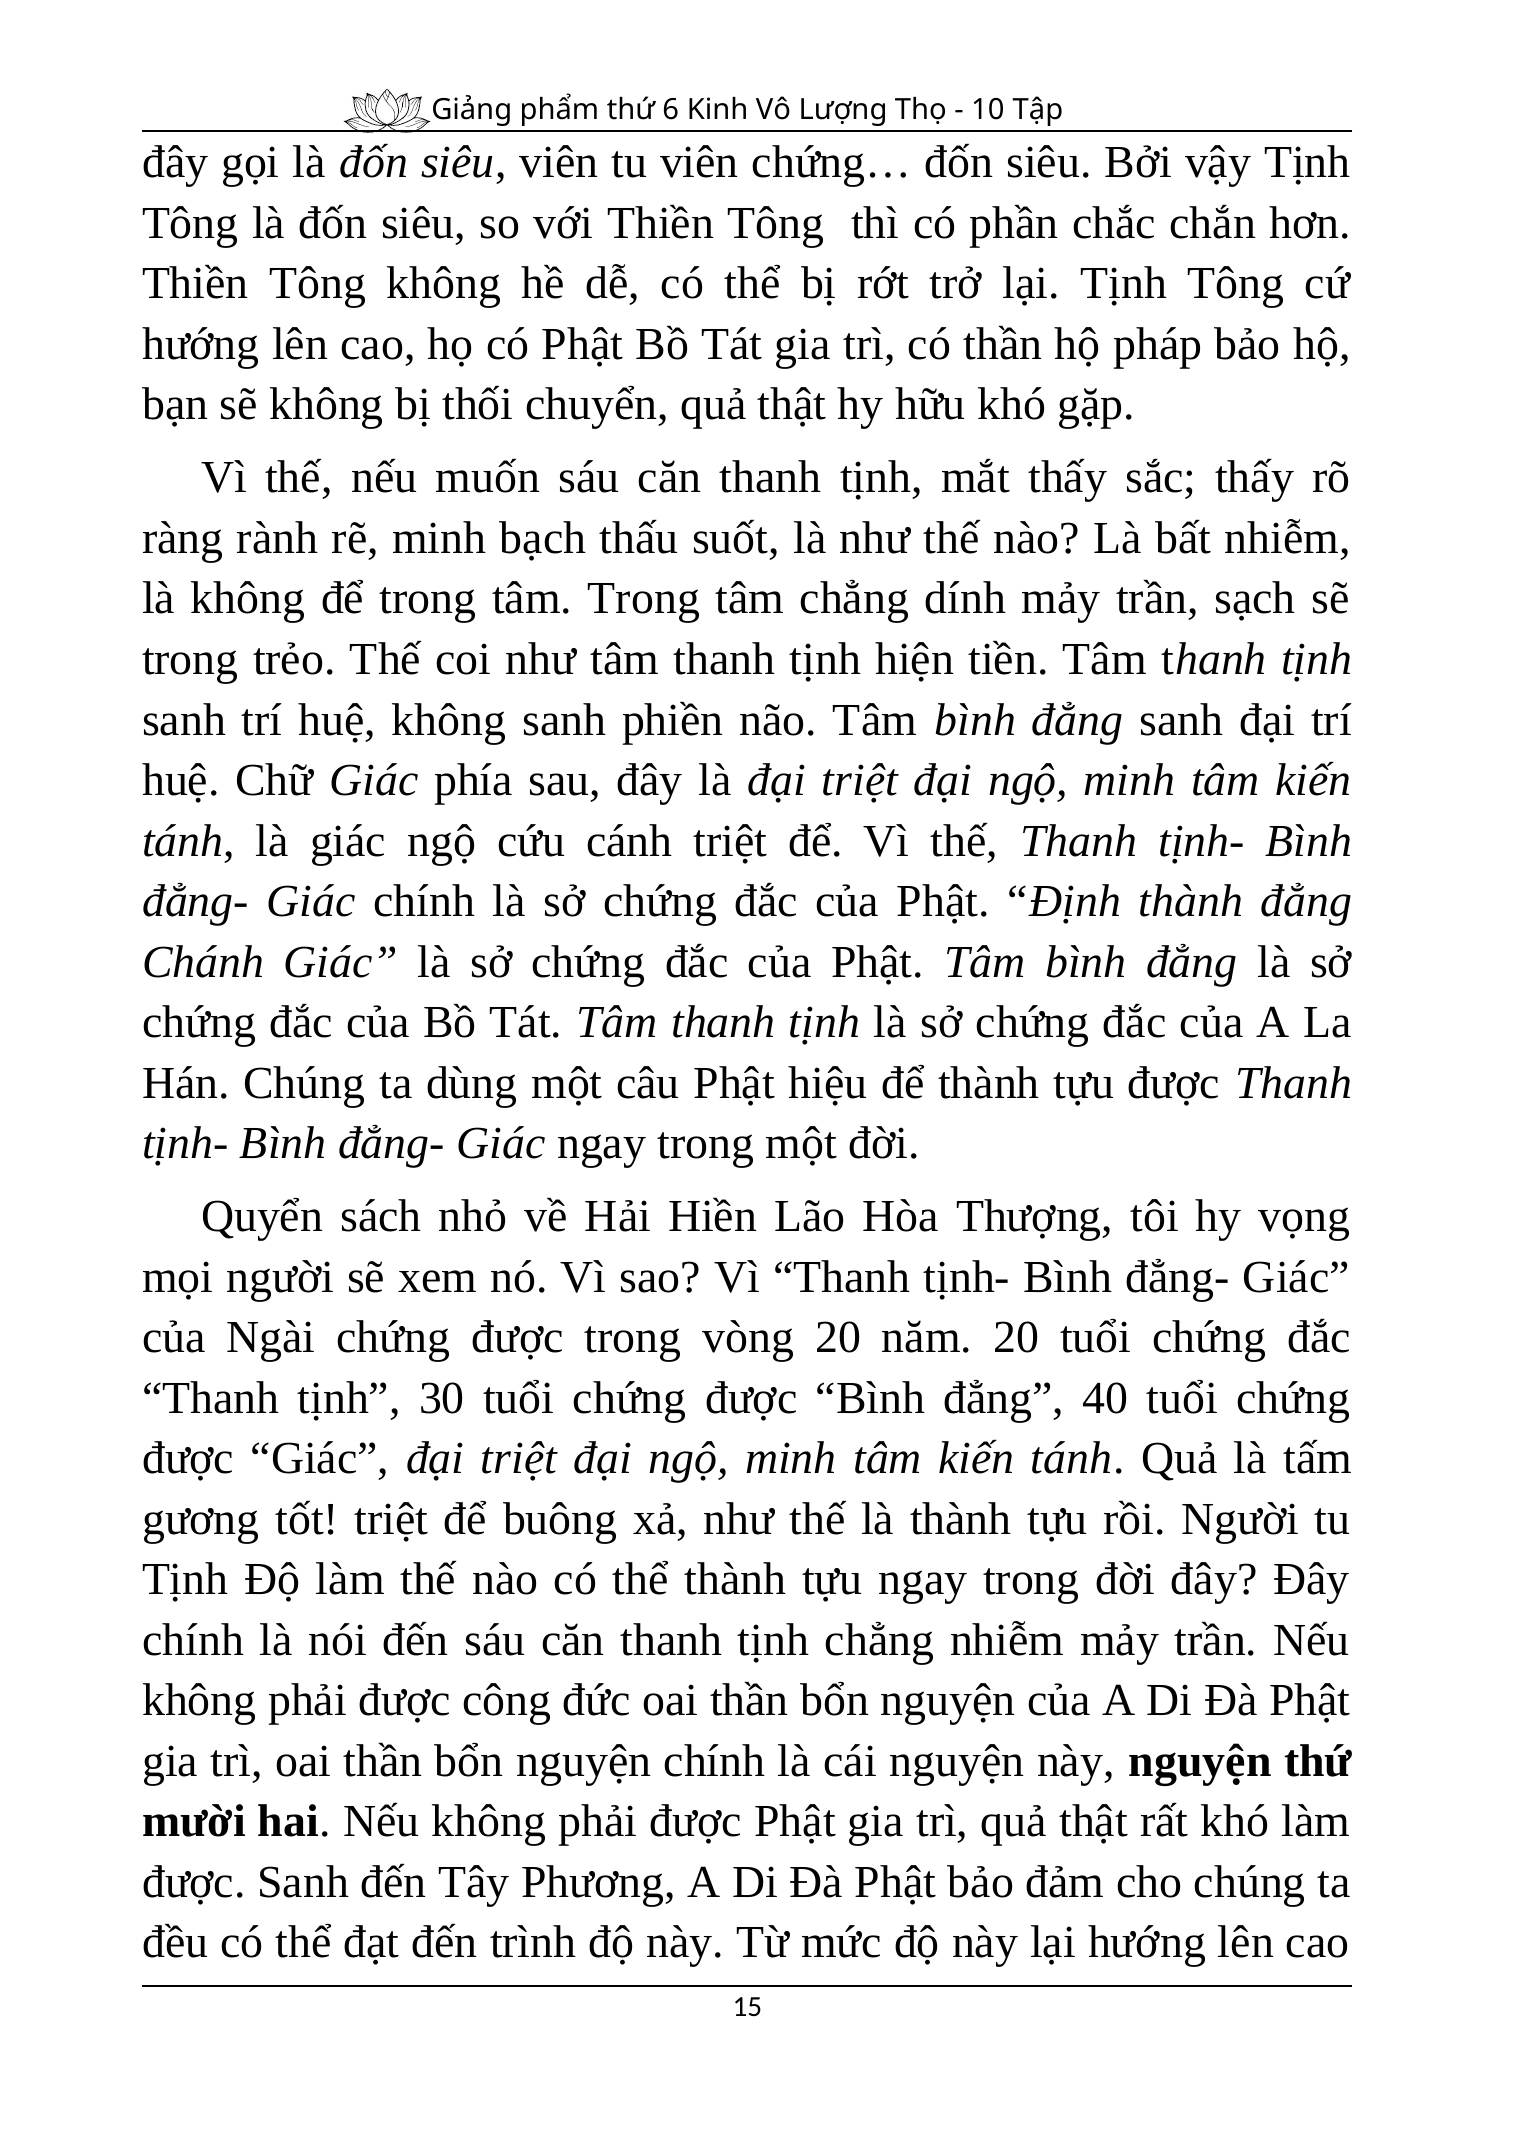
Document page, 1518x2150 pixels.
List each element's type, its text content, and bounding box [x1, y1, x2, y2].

picture [342, 85, 432, 130]
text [142, 1189, 1352, 1968]
text Vì thế, nếu muốn sáu căn thanh tịnh, mắt thấy sắc; thấy rõ ràng rành rẽ, minh bạch thấu suốt, là như thế nào? Là bất nhiễm, là không để trong tâm. Trong tâm chẳng dính mảy trần, sạch sẽ trong trẻo. Thế coi như tâm thanh tịnh hiện tiền. Tâm thanh tịnh sanh trí huệ, không sanh phiền não. Tâm bình đẳng sanh đại trí huệ. Chữ Giác phía sau, đây là đại triệt đại ngộ, minh tâm kiến tánh, là giác ngộ cứu cánh triệt để. Vì thế, Thanh tịnh- Bình đẳng- Giác chính là sở chứng đắc của Phật. “Định thành đẳng Chánh Giác” là sở chứng đắc của Phật. Tâm bình đẳng là sở chứng đắc của Bồ Tát. Tâm thanh tịnh là sở chứng đắc của A La Hán. Chúng ta dùng một câu Phật hiệu để thành tựu được Thanh tịnh- Bình đẳng- Giác ngay trong một đời. [142, 450, 1352, 1168]
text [142, 135, 1352, 430]
